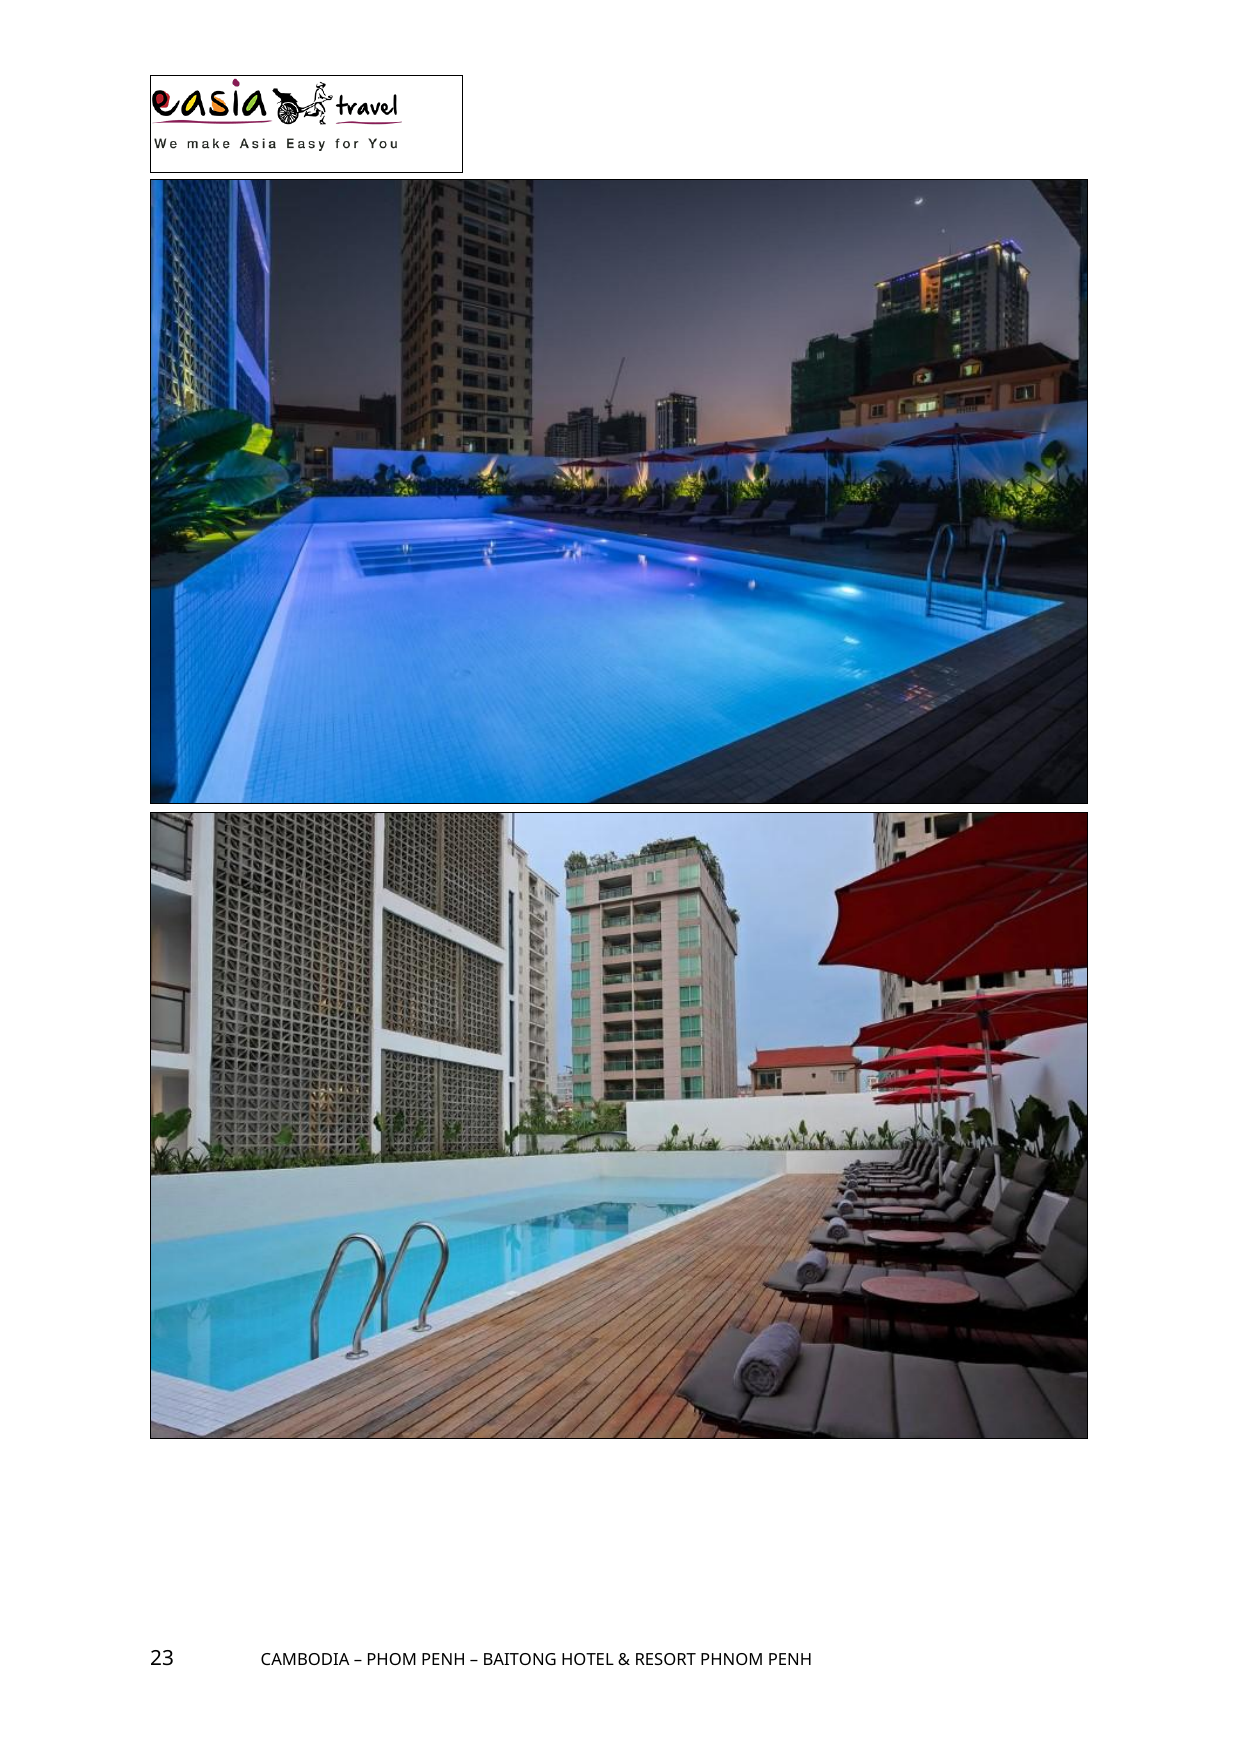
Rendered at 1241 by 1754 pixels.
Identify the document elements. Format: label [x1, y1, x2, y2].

picture [151, 180, 1087, 803]
picture [151, 813, 1087, 1438]
picture [151, 76, 462, 172]
